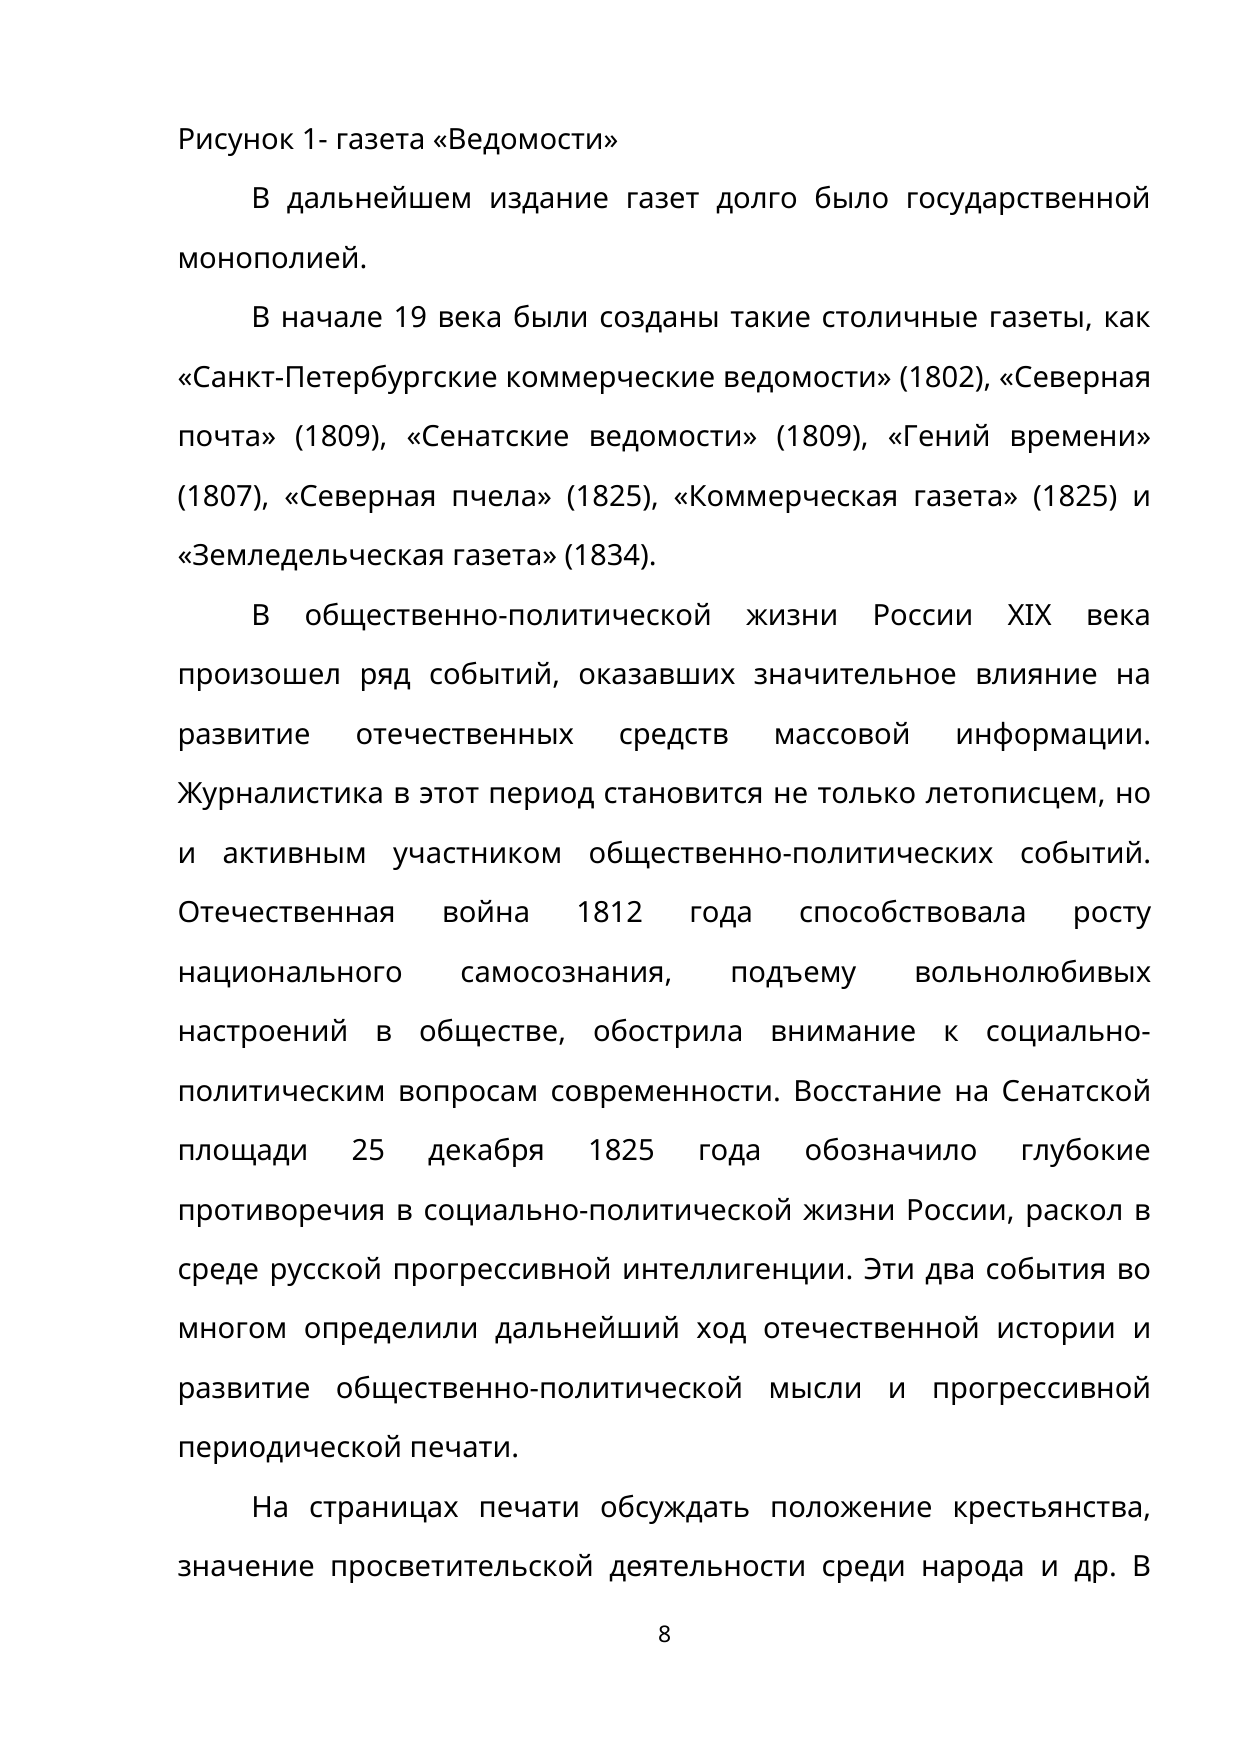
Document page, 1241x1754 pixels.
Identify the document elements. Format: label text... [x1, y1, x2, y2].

text В общественно-политической жизни России XIX века произошел ряд событий, оказавших значительное влияние на развитие отечественных средств массовой информации. Журналистика в этот период становится не только летописцем, но и активным участником общественно-политических событий. Отечественная война 1812 года способствовала росту национального самосознания, подъему вольнолюбивых настроений в обществе, обострила внимание к социально-политическим вопросам современности. Восстание на Сенатской площади 25 декабря 1825 года обозначило глубокие противоречия в социально-политической жизни России, раскол в среде русской прогрессивной интеллигенции. Эти два события во многом определили дальнейший ход отечественной истории и развитие общественно-политической мысли и прогрессивной периодической печати. [177, 594, 1152, 1466]
text В дальнейшем издание газет долго было государственной монополией. [177, 178, 1152, 277]
text В начале 19 века были созданы такие столичные газеты, как «Санкт-Петербургские коммерческие ведомости» (1802), «Северная почта» (1809), «Сенатские ведомости» (1809), «Гений времени» (1807), «Северная пчела» (1825), «Коммерческая газета» (1825) и «Земледельческая газета» (1834). [177, 297, 1152, 574]
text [177, 1486, 1152, 1585]
text Рисунок 1- газета «Ведомости» [177, 118, 1152, 158]
